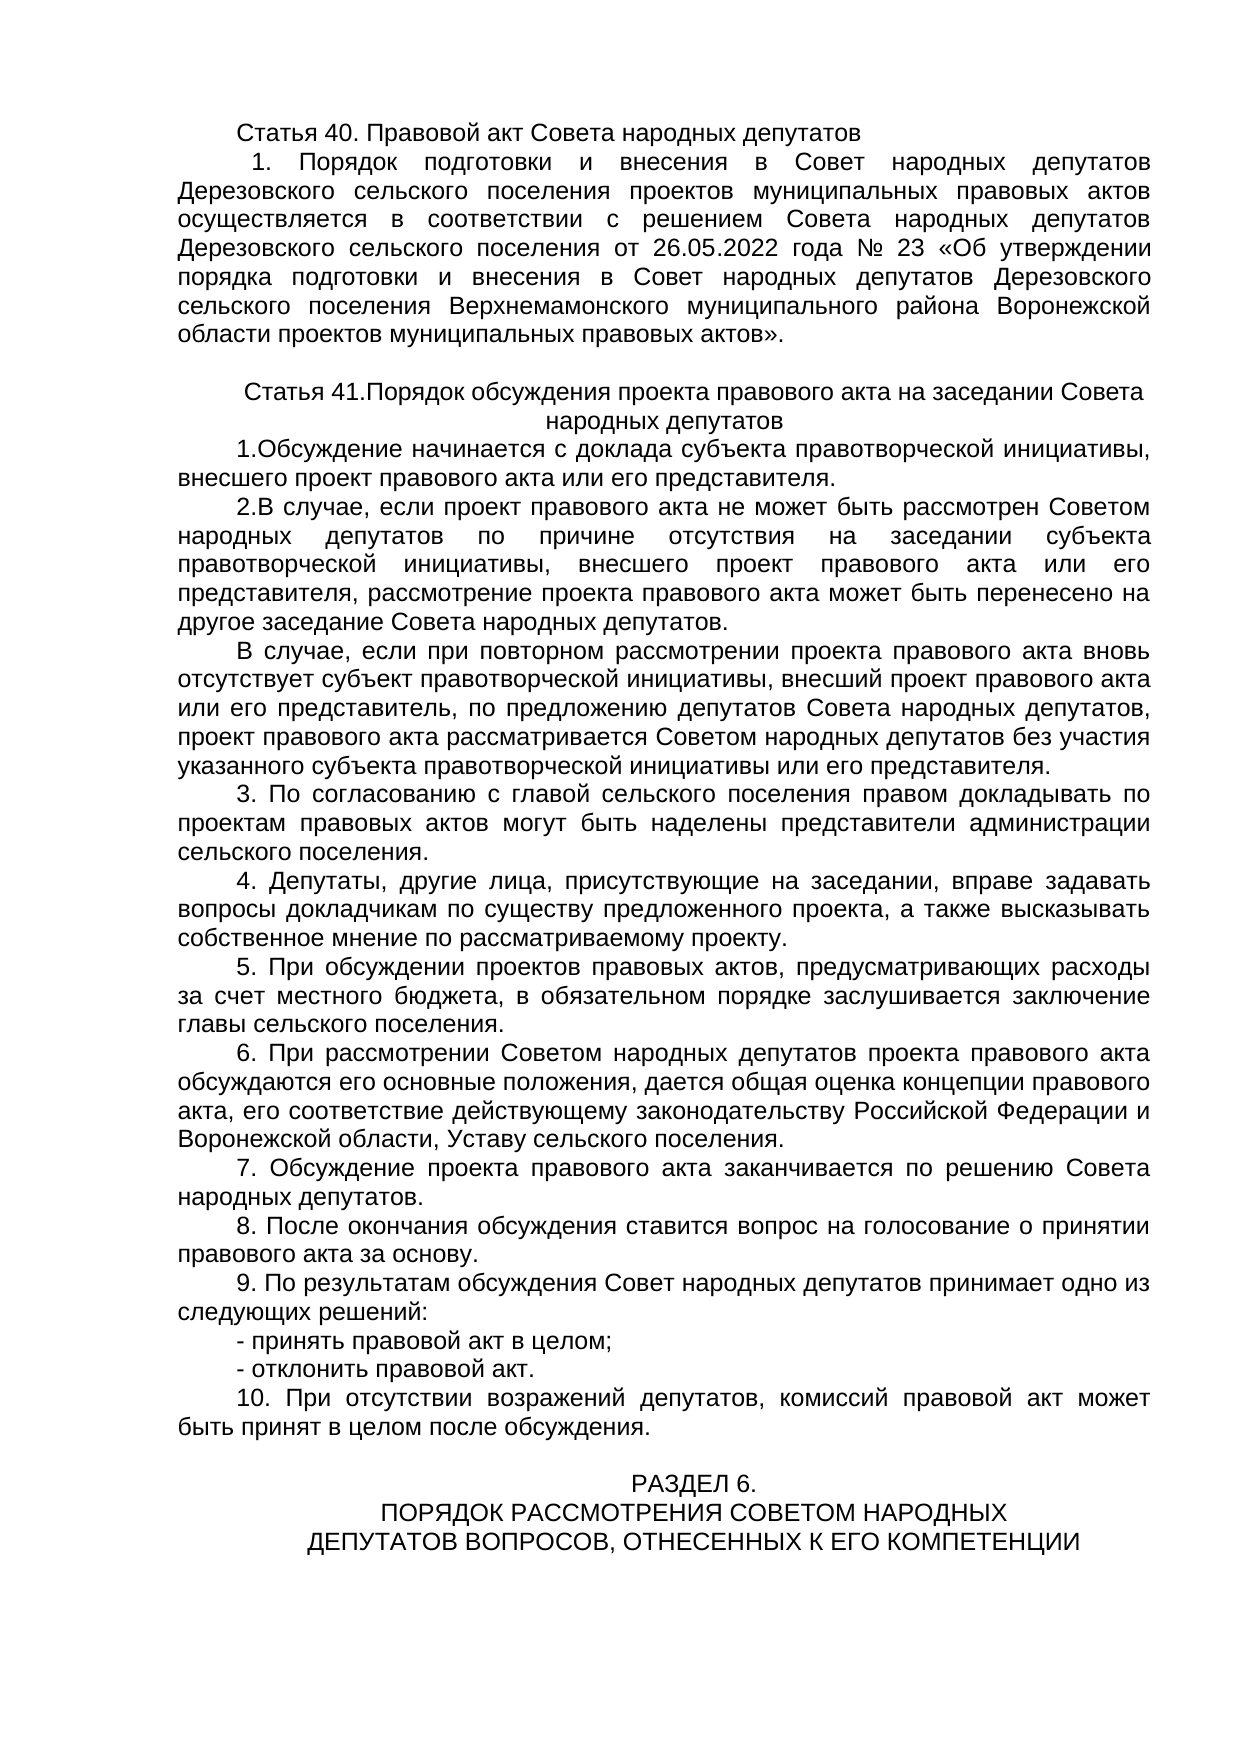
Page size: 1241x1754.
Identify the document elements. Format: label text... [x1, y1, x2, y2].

text РАЗДЕЛ 6. [177, 1469, 1152, 1498]
text 6. При рассмотрении Советом народных депутатов проекта правового акта обсуждаются его основные положения, дается общая оценка концепции правового акта, его соответствие действующему законодательству Российской Федерации и Воронежской области, Уставу сельского поселения. [177, 1038, 1152, 1153]
text 8. После окончания обсуждения ставится вопрос на голосование о принятии правового акта за основу. [177, 1211, 1152, 1268]
text 1.Обсуждение начинается с доклада субъекта правотворческой инициативы, внесшего проект правового акта или его представителя. [177, 434, 1152, 492]
text - отклонить правовой акт. [177, 1354, 1152, 1383]
text В случае, если при повторном рассмотрении проекта правового акта вновь отсутствует субъект правотворческой инициативы, внесший проект правового акта или его представитель, по предложению депутатов Совета народных депутатов, проект правового акта рассматривается Советом народных депутатов без участия указанного субъекта правотворческой инициативы или его представителя. [177, 636, 1152, 779]
text 1. Порядок подготовки и внесения в Совет народных депутатов Дерезовского сельского поселения проектов муниципальных правовых актов осуществляется в соответствии с решением Совета народных депутатов Дерезовского сельского поселения от 26.05.2022 года № 23 «Об утверждении порядка подготовки и внесения в Совет народных депутатов Дерезовского сельского поселения Верхнемамонского муниципального района Воронежской области проектов муниципальных правовых актов». [177, 147, 1152, 348]
text 2.В случае, если проект правового акта не может быть рассмотрен Советом народных депутатов по причине отсутствия на заседании субъекта правотворческой инициативы, внесшего проект правового акта или его представителя, рассмотрение проекта правового акта может быть перенесено на другое заседание Совета народных депутатов. [177, 492, 1152, 636]
text - принять правовой акт в целом; [177, 1326, 1152, 1354]
text 10. При отсутствии возражений депутатов, комиссий правовой акт может быть принят в целом после обсуждения. [177, 1383, 1152, 1441]
text 9. По результатам обсуждения Совет народных депутатов принимает одно из следующих решений: [177, 1268, 1152, 1326]
text 5. При обсуждении проектов правовых актов, предусматривающих расходы за счет местного бюджета, в обязательном порядке заслушивается заключение главы сельского поселения. [177, 952, 1152, 1038]
text 3. По согласованию с главой сельского поселения правом докладывать по проектам правовых актов могут быть наделены представители администрации сельского поселения. [177, 779, 1152, 866]
text Статья 41.Порядок обсуждения проекта правового акта на заседании Совета народных депутатов [177, 377, 1152, 434]
text Статья 40. Правовой акт Совета народных депутатов [177, 118, 1152, 147]
text ДЕПУТАТОВ ВОПРОСОВ, ОТНЕСЕННЫХ К ЕГО КОМПЕТЕНЦИИ [177, 1527, 1152, 1556]
text 7. Обсуждение проекта правового акта заканчивается по решению Совета народных депутатов. [177, 1153, 1152, 1211]
text 4. Депутаты, другие лица, присутствующие на заседании, вправе задавать вопросы докладчикам по существу предложенного проекта, а также высказывать собственное мнение по рассматриваемому проекту. [177, 866, 1152, 952]
text ПОРЯДОК РАССМОТРЕНИЯ СОВЕТОМ НАРОДНЫХ [177, 1498, 1152, 1527]
